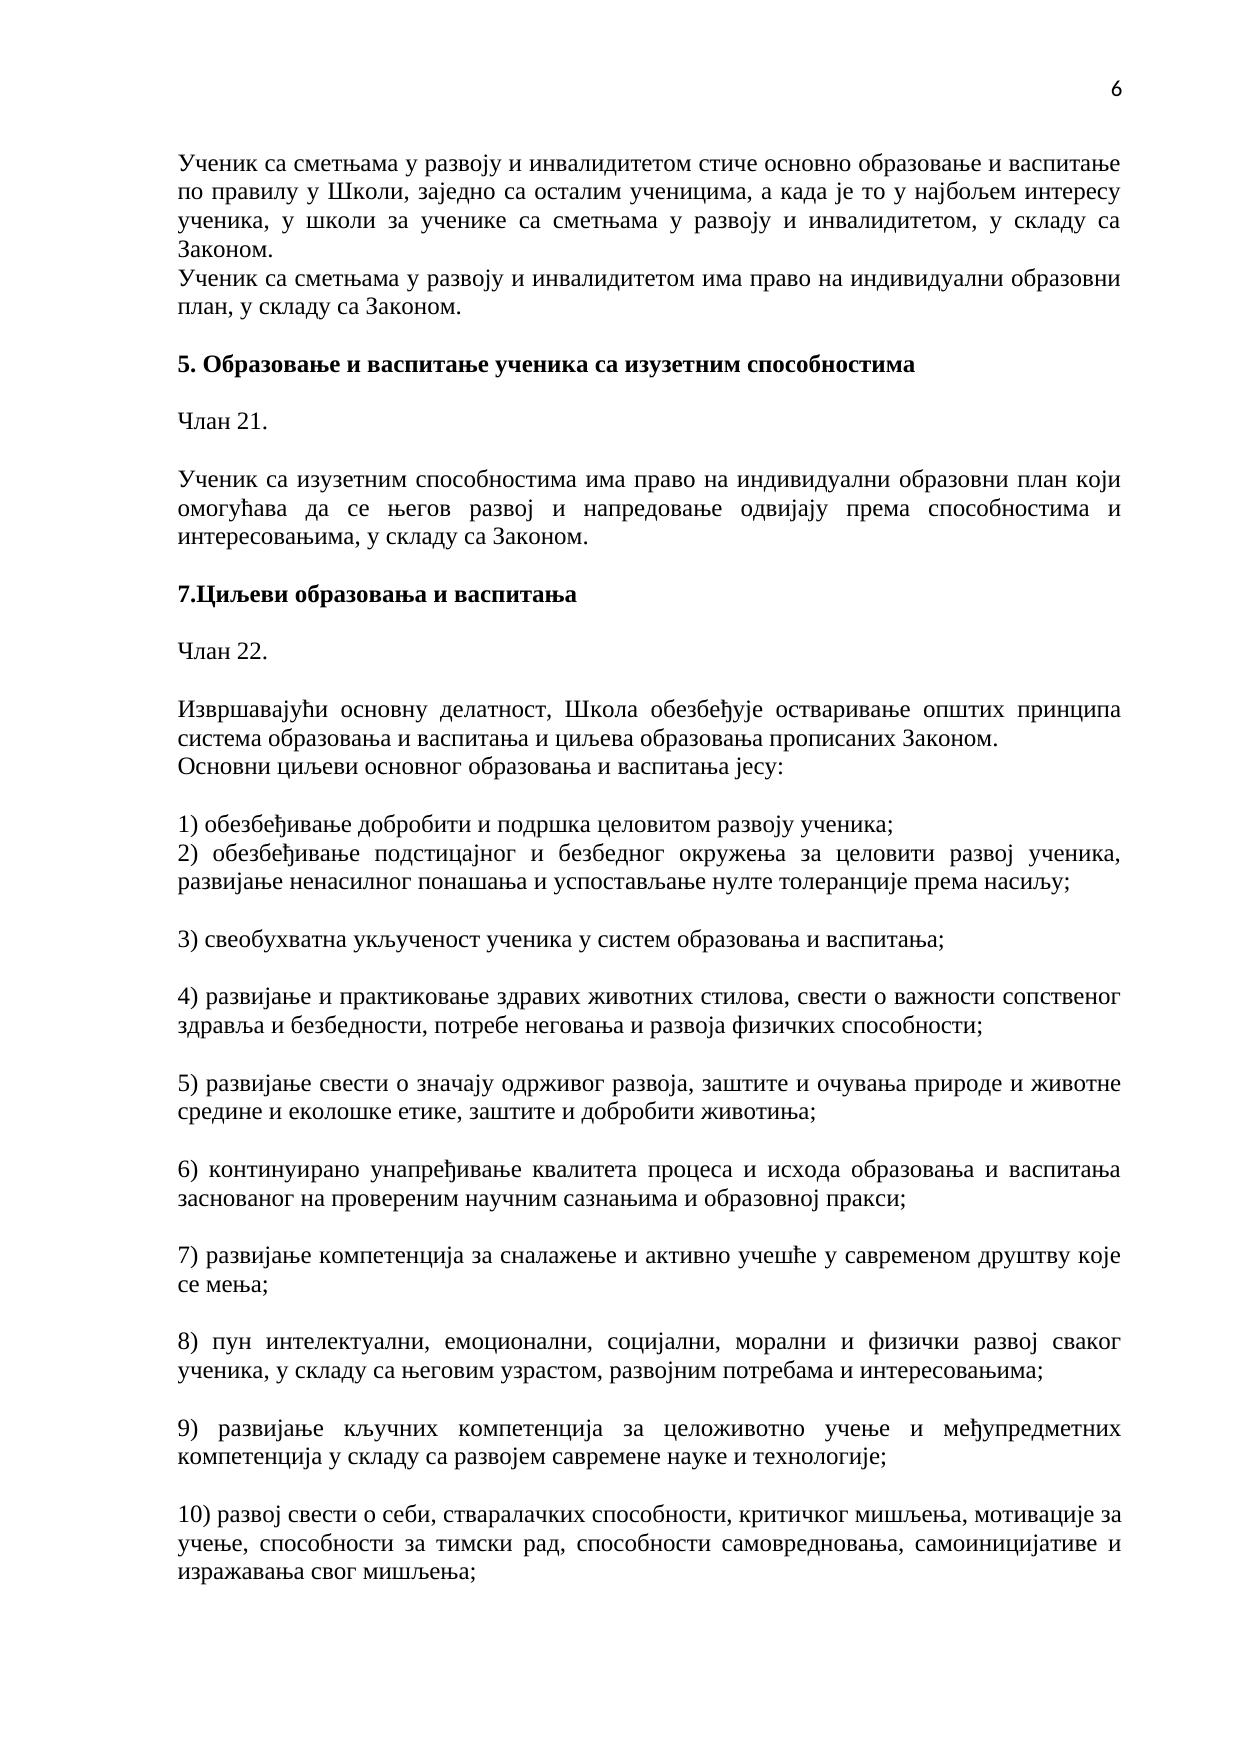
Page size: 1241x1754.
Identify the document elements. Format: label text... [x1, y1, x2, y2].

text Основни циљеви основног образовања и васпитања јесу: [177, 751, 1122, 780]
text 7.Циљеви образовања и васпитања [177, 579, 1122, 608]
text 5) развијање свести о значају одрживог развоја, заштите и очувања природе и животне средине и еколошке етике, заштите и добробити животиња; [177, 1068, 1122, 1125]
text 6) континуирано унапређивање квалитета процеса и исхода образовања и васпитања заснованог на провереним научним сазнањима и образовној пракси; [177, 1154, 1122, 1211]
text 7) развијање компетенција за сналажење и активно учешће у савременом друштву које се мења; [177, 1240, 1122, 1298]
text Ученик са сметњама у развоју и инвалидитетом стиче основно образовање и васпитање по правилу у Школи, заједно са осталим ученицима, а када је то у најбољем интересу ученика, у школи за ученике са сметњама у развоју и инвалидитетом, у складу са Законом. [177, 148, 1122, 263]
text 5. Образовање и васпитање ученика са изузетним способностима [177, 349, 1122, 378]
text 9) развијање кључних компетенција за целоживотно учење и међупредметних компетенција у складу са развојем савремене науке и технологије; [177, 1413, 1122, 1470]
text 8) пун интелектуални, емоционални, социјални, морални и физички развој сваког ученика, у складу са његовим узрастом, развојним потребама и интересовањима; [177, 1326, 1122, 1384]
text 4) развијање и практиковање здравих животних стилова, свести о важности сопственог здравља и безбедности, потребе неговања и развоја физичких способности; [177, 981, 1122, 1039]
text 3) свеобухватна укљученост ученика у систем образовања и васпитања; [177, 924, 1122, 953]
text Ученик са изузетним способностима има право на индивидуални образовни план који омогућава да се његов развој и напредовање одвијају према способностима и интересовањима, у складу са Законом. [177, 464, 1122, 550]
text Члан 22. [177, 636, 1122, 665]
text 1) обезбеђивање добробити и подршка целовитом развоју ученика; [177, 809, 1122, 838]
text Извршавајући основну делатност, Школа обезбеђује остваривање општих принципа система образовања и васпитања и циљева образовања прописаних Законом. [177, 694, 1122, 751]
text Члан 21. [177, 406, 1122, 435]
text 10) развој свести о себи, стваралачких способности, критичког мишљења, мотивације за учење, способности за тимски рад, способности самовредновања, самоиницијативе и изражавања свог мишљења; [177, 1499, 1122, 1585]
text 2) обезбеђивање подстицајног и безбедног окружења за целовити развој ученика, развијање ненасилног понашања и успостављање нулте толеранције према насиљу; [177, 838, 1122, 895]
text Ученик са сметњама у развоју и инвалидитетом има право на индивидуални образовни план, у складу са Законом. [177, 263, 1122, 320]
